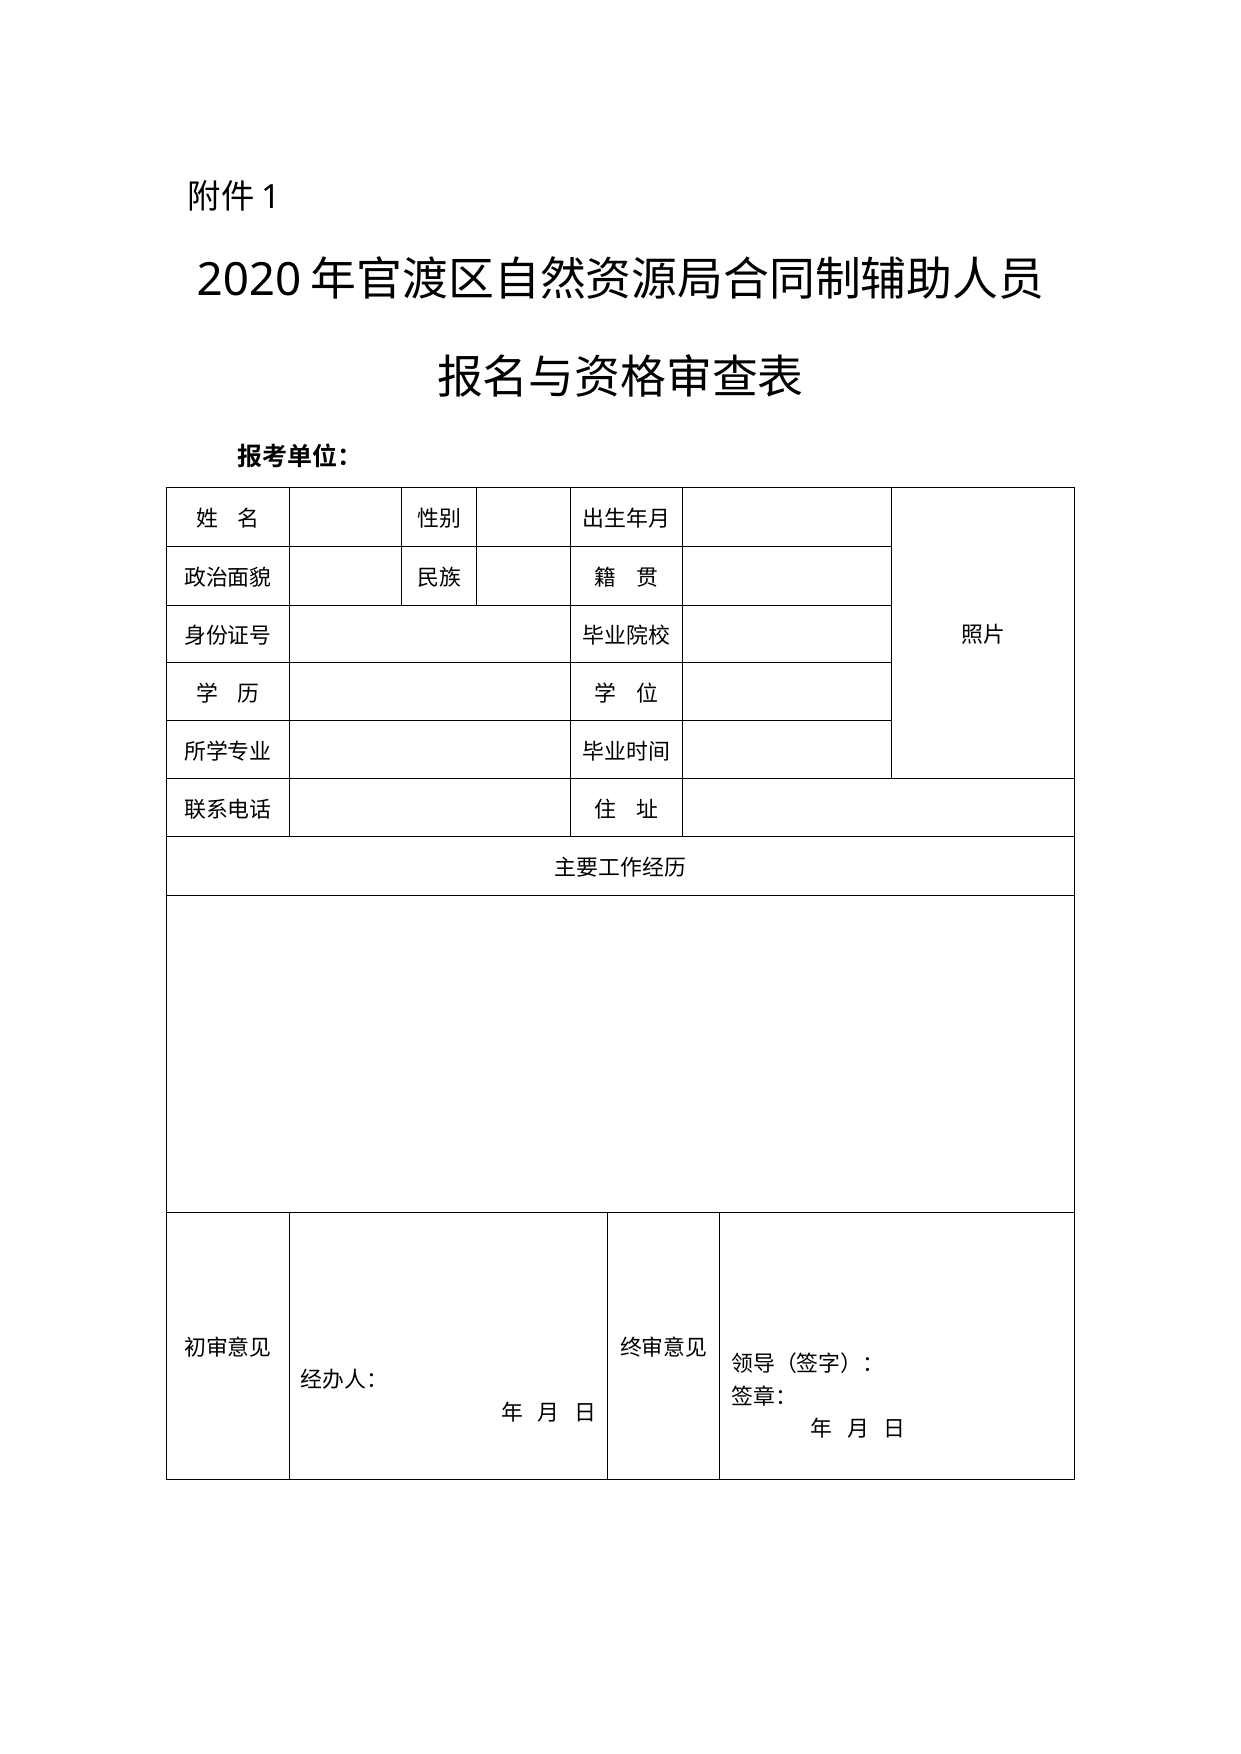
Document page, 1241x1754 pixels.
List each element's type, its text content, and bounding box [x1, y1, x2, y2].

table_cell [290, 663, 570, 720]
table_cell [683, 779, 1074, 836]
table_cell [290, 721, 570, 778]
table_cell 主要工作经历 [167, 837, 1074, 895]
table_cell 经办人： 年 月 日 [290, 1213, 607, 1479]
table_cell [477, 547, 570, 605]
table_header 性别 [402, 488, 476, 546]
table_cell [290, 779, 570, 836]
text 附件1 [187, 162, 1053, 227]
table_header [477, 488, 570, 546]
table_cell 初审意见 [167, 1213, 289, 1479]
table_cell 住 址 [571, 779, 682, 836]
table_cell [683, 721, 891, 778]
table_cell 籍 贯 [571, 547, 682, 605]
table_cell [683, 663, 891, 720]
text 2020年官渡区自然资源局合同制辅助人员报名与资格审查表 [187, 227, 1053, 422]
table_header 照片 [892, 488, 1074, 778]
table_header [683, 488, 891, 546]
table_cell 联系电话 [167, 779, 289, 836]
table_cell [683, 606, 891, 662]
table_cell [683, 547, 891, 605]
table_header 出生年月 [571, 488, 682, 546]
table_cell 所学专业 [167, 721, 289, 778]
table_header [290, 488, 401, 546]
table_cell 领导（签字）： 签章： 年 月 日 [720, 1213, 1074, 1479]
table_cell 终审意见 [608, 1213, 719, 1479]
table_cell 身份证号 [167, 606, 289, 662]
table_header 姓 名 [167, 488, 289, 546]
table_cell [167, 896, 1074, 1212]
table_cell 政治面貌 [167, 547, 289, 605]
text 报考单位： [187, 422, 1053, 487]
table_cell 民族 [402, 547, 476, 605]
table_cell [290, 547, 401, 605]
table_cell 学 历 [167, 663, 289, 720]
table_cell 毕业时间 [571, 721, 682, 778]
table_cell [290, 606, 570, 662]
table_cell 毕业院校 [571, 606, 682, 662]
table_cell 学 位 [571, 663, 682, 720]
